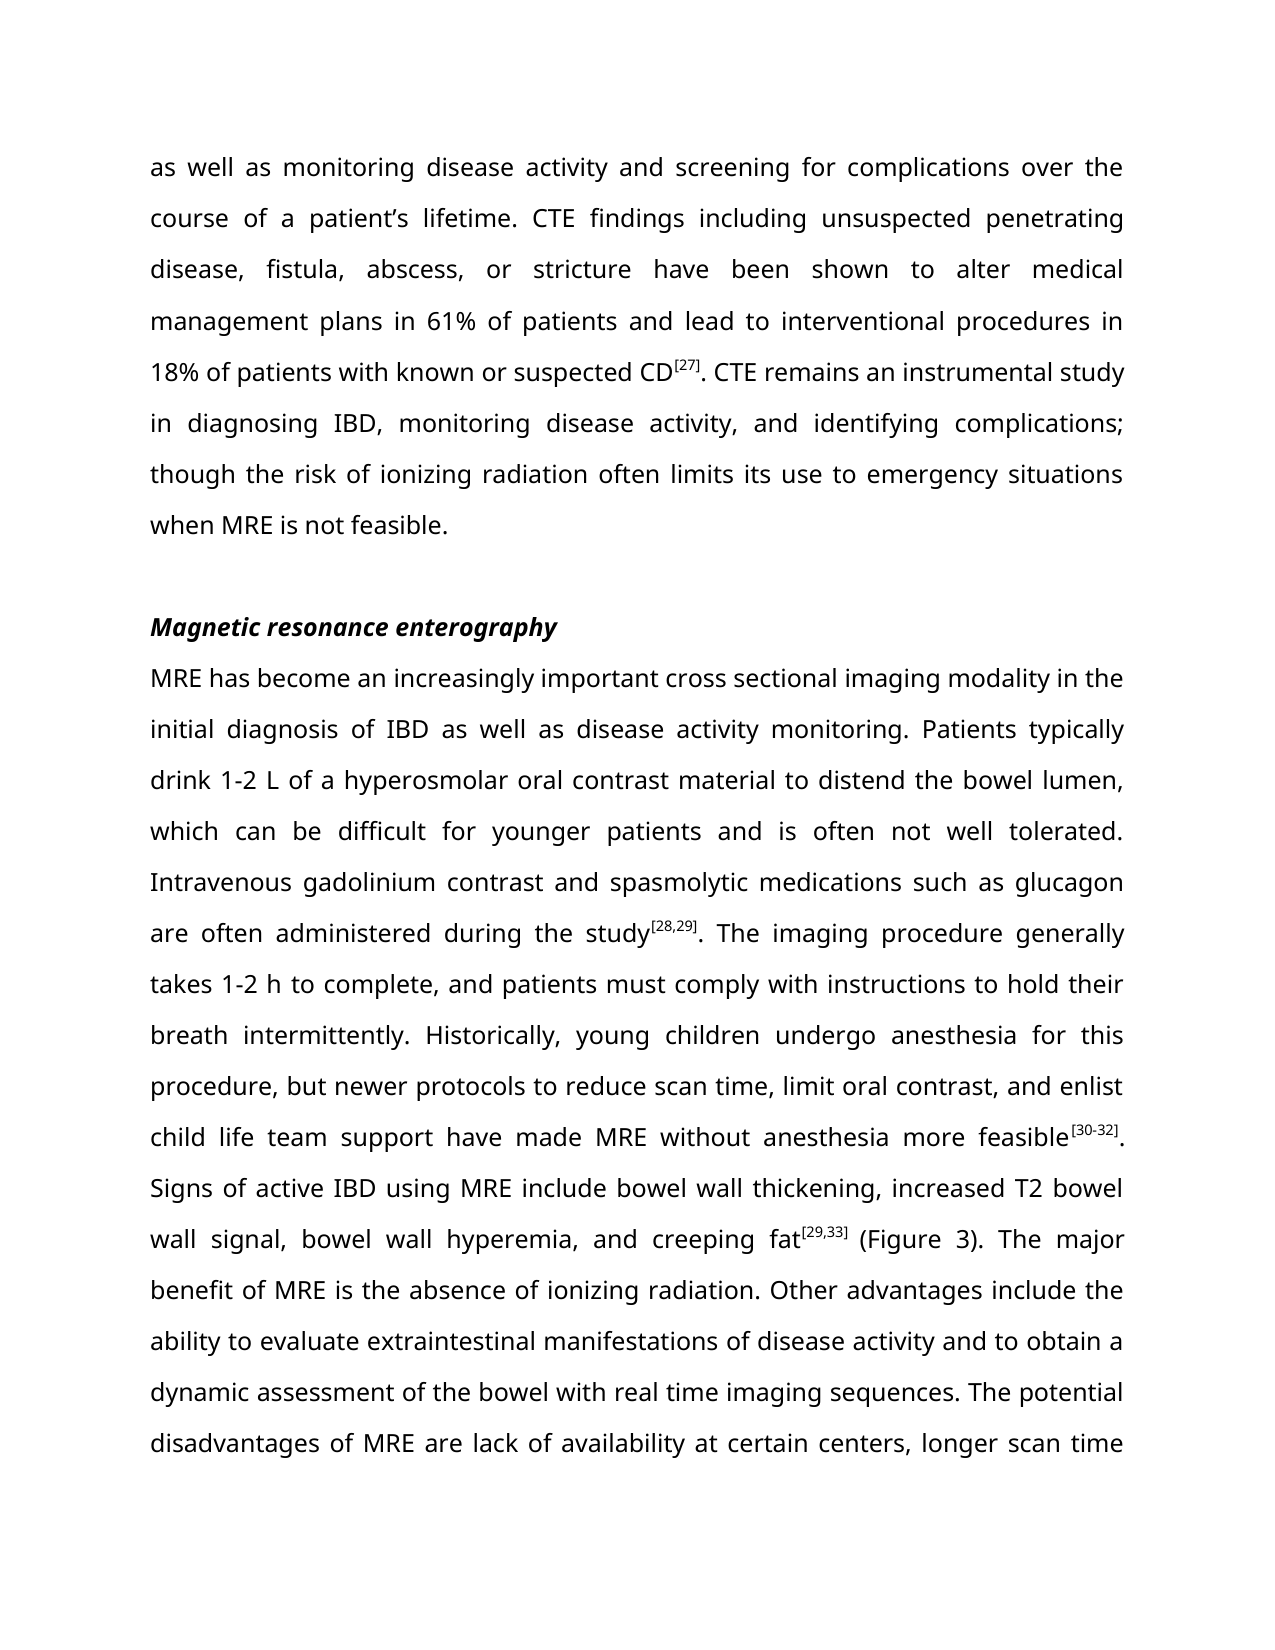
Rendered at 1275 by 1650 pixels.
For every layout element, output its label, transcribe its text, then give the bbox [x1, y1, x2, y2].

text Magnetic resonance enterography [150, 609, 1125, 643]
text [150, 660, 1125, 1460]
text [150, 150, 1125, 541]
